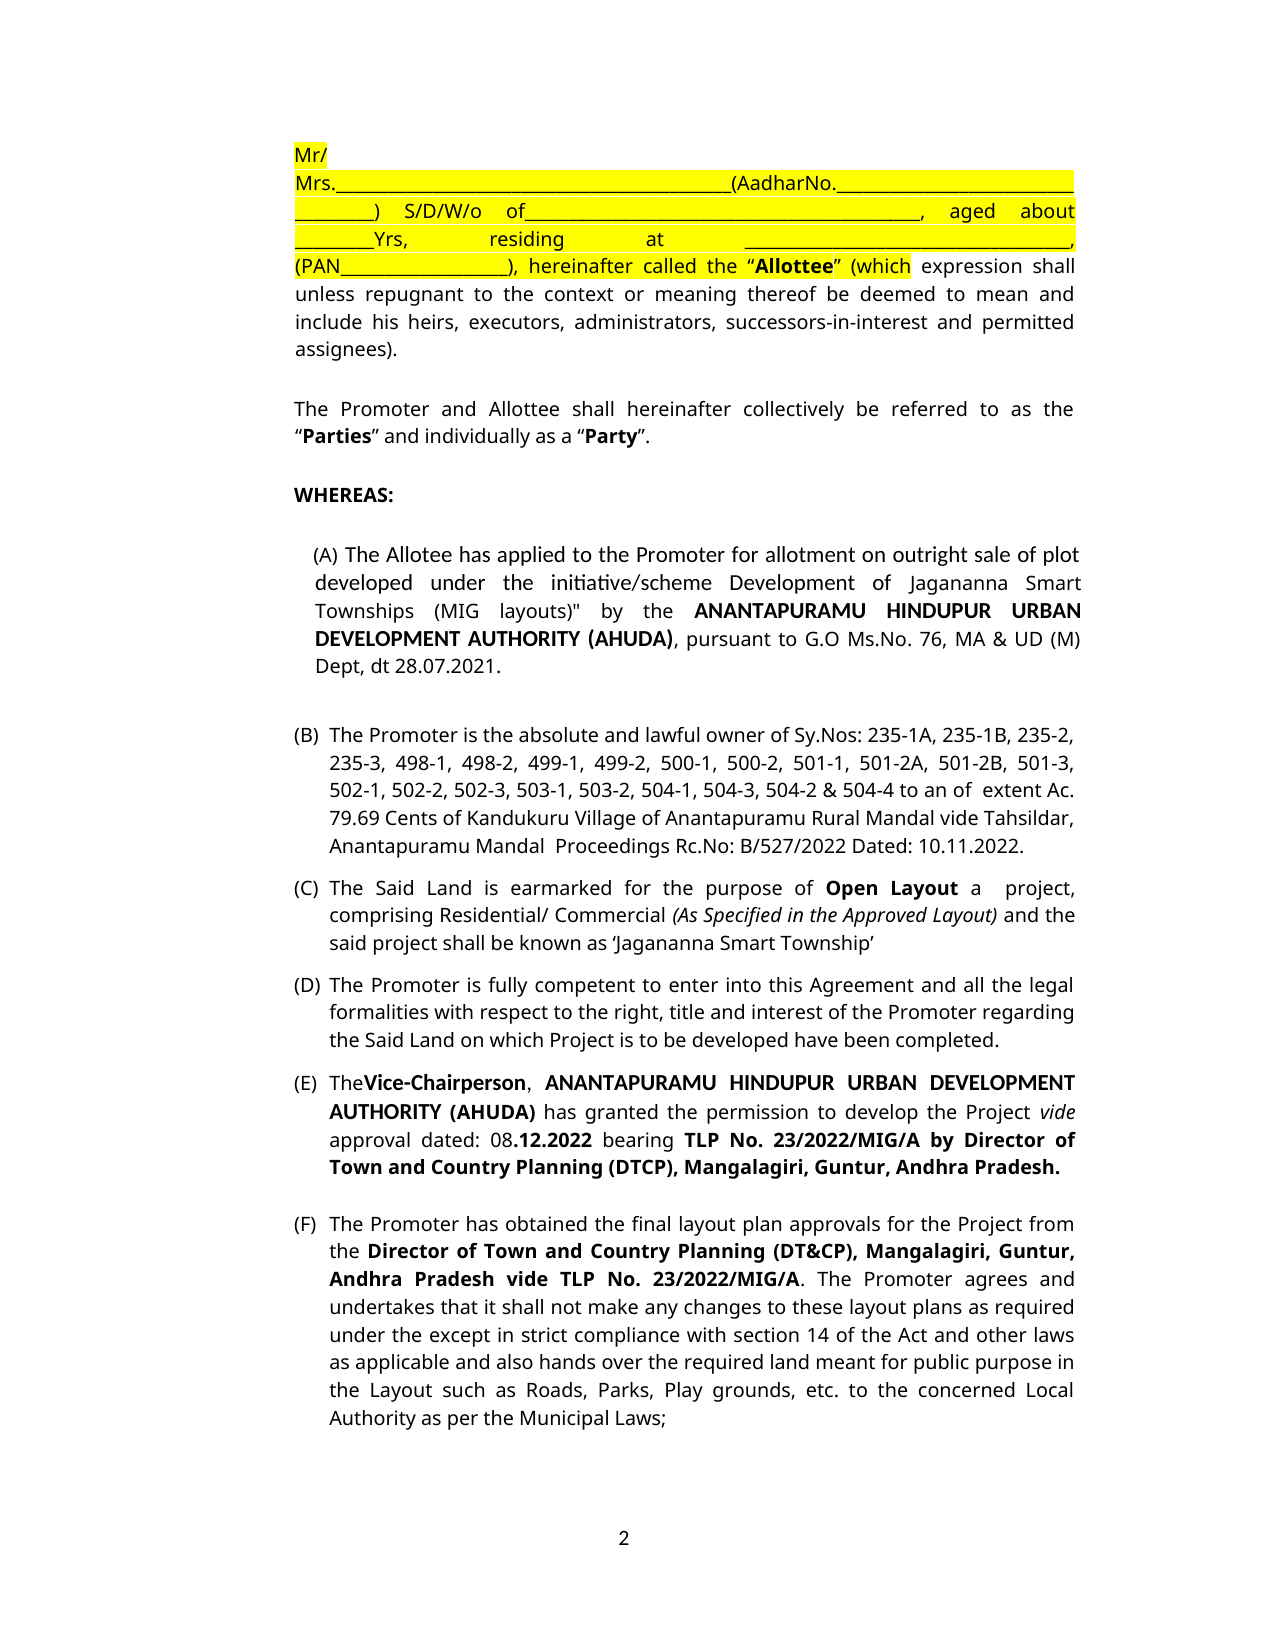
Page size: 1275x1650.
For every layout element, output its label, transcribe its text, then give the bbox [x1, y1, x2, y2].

list The Promoter is the absolute and lawful owner of Sy.Nos: 235-1A, 235-1B, 235-2, 235-3, 498-1, 498-2, 499-1, 499-2, 500-1, 500-2, 501-1, 501-2A, 501-2B, 501-3, 502-1, 502-2, 502-3, 503-1, 503-2, 504-1, 504-3, 504-2 & 504-4 to an of extent Ac. 79.69 Cents of Kandukuru Village of Anantapuramu Rural Mandal vide Tahsildar, Anantapuramu Mandal Proceedings Rc.No: B/527/2022 Dated: 10.11.2022. [294, 721, 1076, 859]
list TheVice-Chairperson, ANANTAPURAMU HINDUPUR URBAN DEVELOPMENT AUTHORITY (AHUDA) has granted the permission to develop the Project vide approval dated: 08.12.2022 bearing TLP No. 23/2022/MIG/A by Director of Town and Country Planning (DTCP), Mangalagiri, Guntur, Andhra Pradesh. [294, 1068, 1076, 1181]
text WHEREAS: [294, 481, 1081, 508]
list The Allotee has applied to the Promoter for allotment on outright sale of plot developed under the initiative/scheme Development of Jagananna Smart Townships (MIG layouts)" by the ANANTAPURAMU HINDUPUR URBAN DEVELOPMENT AUTHORITY (AHUDA), pursuant to G.O Ms.No. 76, MA & UD (M) Dept, dt 28.07.2021. [313, 540, 1081, 679]
list The Said Land is earmarked for the purpose of Open Layout a project, comprising Residential/ Commercial (As Specified in the Approved Layout) and the said project shall be known as ‘Jagananna Smart Township’ [294, 874, 1076, 956]
list The Promoter is fully competent to enter into this Agreement and all the legal formalities with respect to the right, title and interest of the Promoter regarding the Said Land on which Project is to be developed have been completed. [294, 971, 1076, 1053]
list The Promoter has obtained the final layout plan approvals for the Project from the Director of Town and Country Planning (DT&CP), Mangalagiri, Guntur, Andhra Pradesh vide TLP No. 23/2022/MIG/A. The Promoter agrees and undertakes that it shall not make any changes to these layout plans as required under the except in strict compliance with section 14 of the Act and other laws as applicable and also hands over the required land meant for public purpose in the Layout such as Roads, Parks, Play grounds, etc. to the concerned Local Authority as per the Municipal Laws; [294, 1210, 1076, 1431]
text The Promoter and Allottee shall hereinafter collectively be referred to as the “Parties” and individually as a “Party”. [294, 395, 1076, 449]
text Mr/Mrs._____________________________________________(AadharNo.____________________________________) S/D/W/o of_____________________________________________, aged about _________Yrs, residing at _____________________________________, (PAN___________________), hereinafter called the “Allottee” (which expression shall unless repugnant to the context or meaning thereof be deemed to mean and include his heirs, executors, administrators, successors-in-interest and permitted assignees). [294, 142, 1076, 363]
